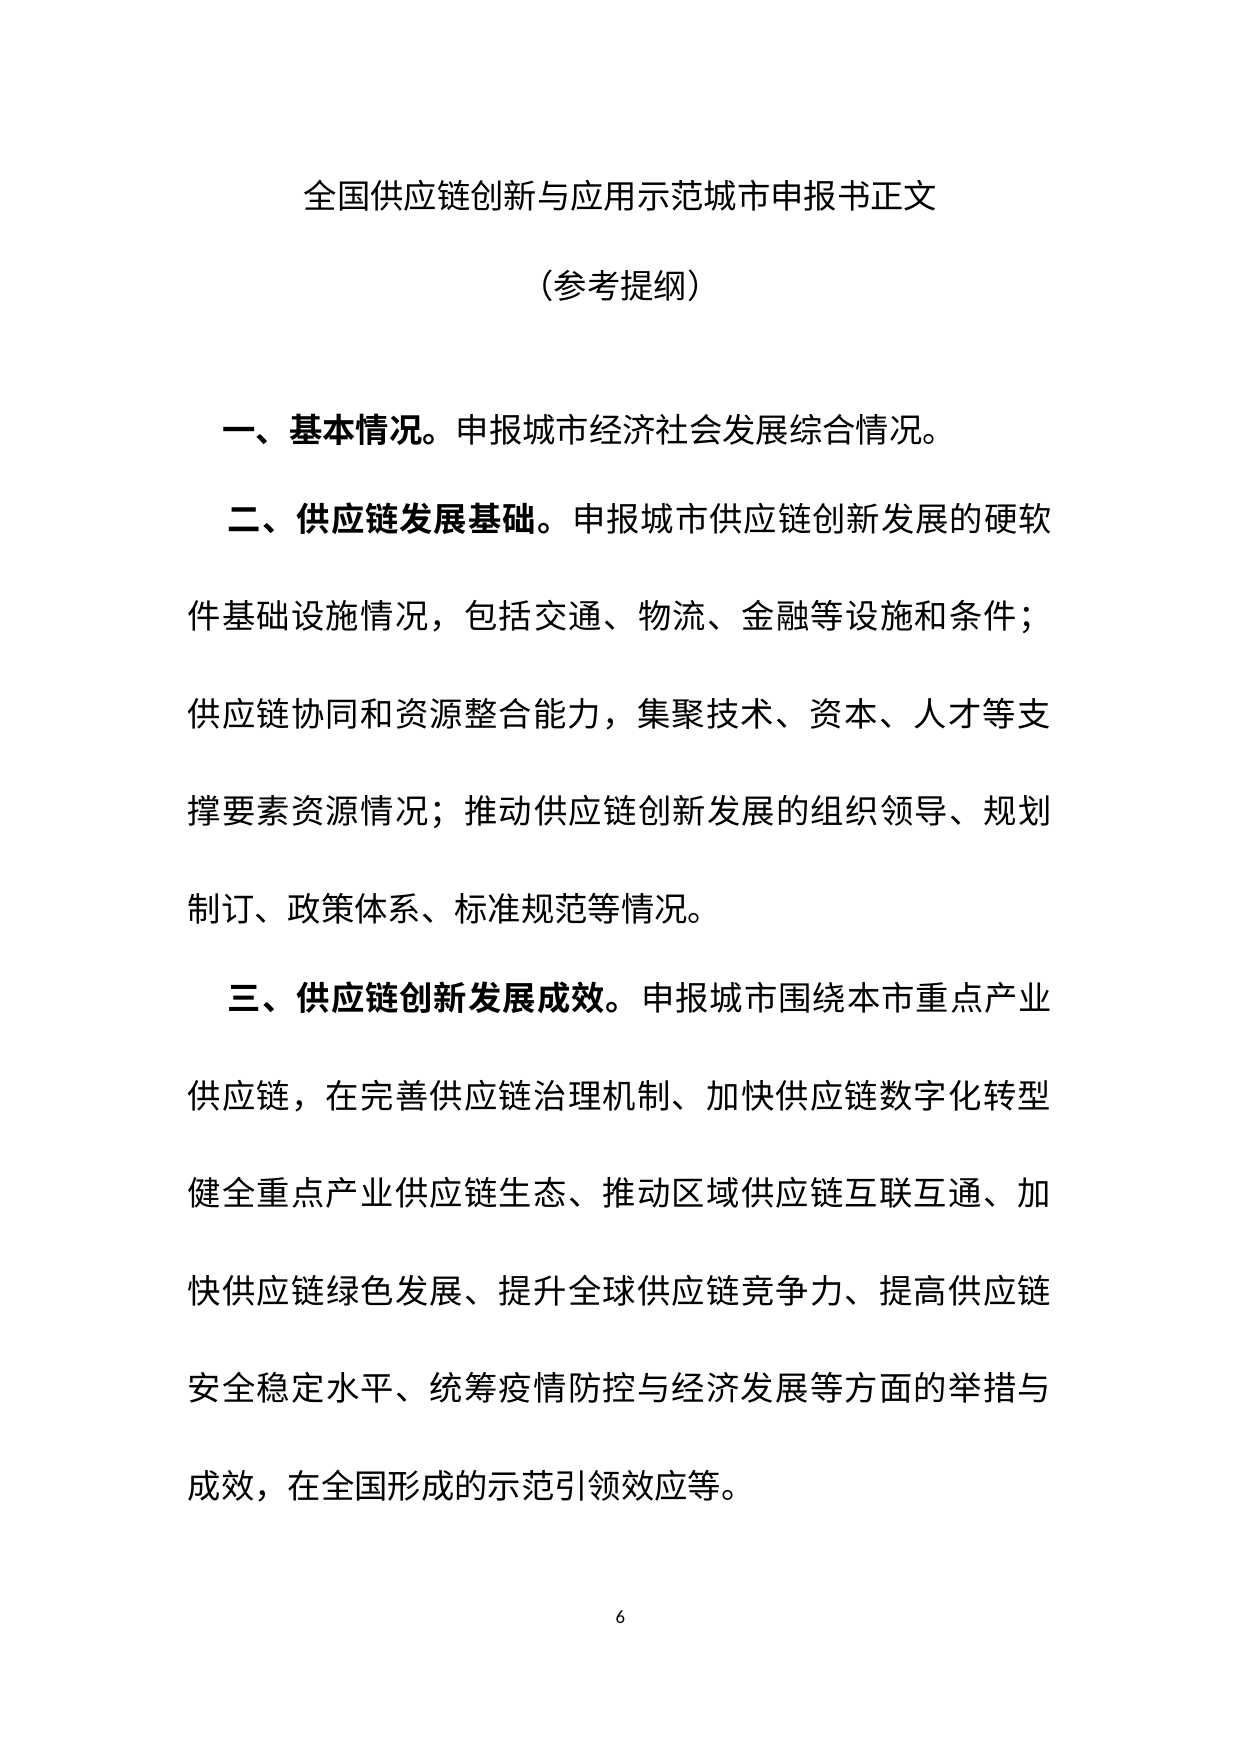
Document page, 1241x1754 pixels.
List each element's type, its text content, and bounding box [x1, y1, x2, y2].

list 三、供应链创新发展成效。申报城市围绕本市重点产业供应链，在完善供应链治理机制、加快供应链数字化转型、健全重点产业供应链生态、推动区域供应链互联互通、加快供应链绿色发展、提升全球供应链竞争力、提高供应链安全稳定水平、统筹疫情防控与经济发展等方面的举措与成效，在全国形成的示范引领效应等。 [187, 963, 1053, 1516]
list 二、供应链发展基础。申报城市供应链创新发展的硬软件基础设施情况，包括交通、物流、金融等设施和条件；供应链协同和资源整合能力，集聚技术、资本、人才等支撑要素资源情况；推动供应链创新发展的组织领导、规划制订、政策体系、标准规范等情况。 [187, 484, 1053, 939]
text 全国供应链创新与应用示范城市申报书正文 [187, 162, 1053, 227]
text （参考提纲） [187, 251, 1053, 316]
list 一、基本情况。申报城市经济社会发展综合情况。 [187, 395, 1053, 460]
